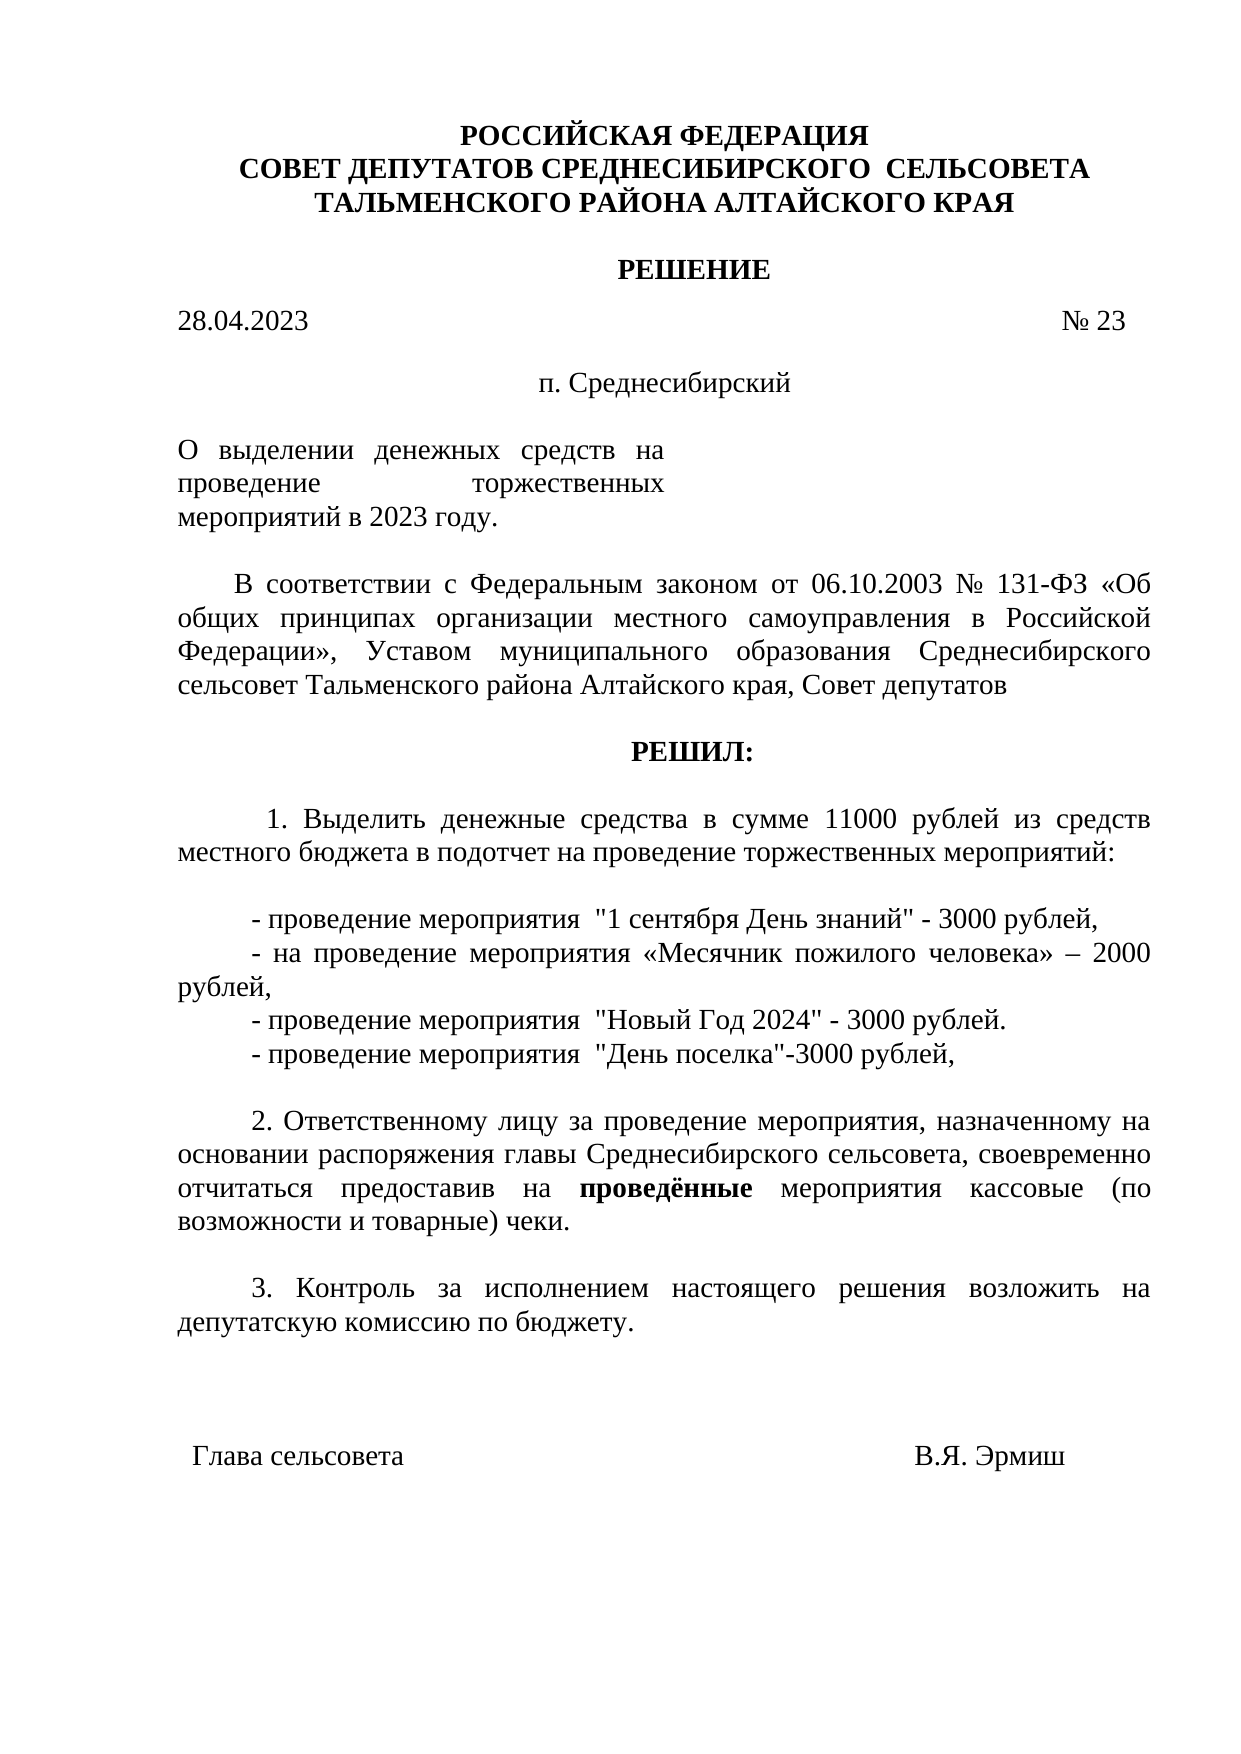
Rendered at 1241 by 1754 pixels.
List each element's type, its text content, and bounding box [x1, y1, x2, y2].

text - проведение мероприятия "Новый Год 2024" - 3000 рублей. [177, 1002, 1152, 1036]
text РЕШЕНИЕ [177, 252, 1152, 286]
text - проведение мероприятия "День поселка"-3000 рублей, [177, 1036, 1152, 1069]
text - проведение мероприятия "1 сентября День знаний" - 3000 рублей, [177, 902, 1152, 935]
text 3. Контроль за исполнением настоящего решения возложить на депутатскую комиссию по бюджету. [177, 1271, 1152, 1338]
text РОССИЙСКАЯ ФЕДЕРАЦИЯ [177, 118, 1152, 152]
text 2. Ответственному лицу за проведение мероприятия, назначенному на основании распоряжения главы Среднесибирского сельсовета, своевременно отчитаться предоставив на проведённые мероприятия кассовые (по возможности и товарные) чеки. [177, 1103, 1152, 1237]
text В соответствии с Федеральным законом от 06.10.2003 № 131-ФЗ «Об общих принципах организации местного самоуправления в Российской Федерации», Уставом муниципального образования Среднесибирского сельсовет Тальменского района Алтайского края, Совет депутатов [177, 566, 1152, 700]
text ТАЛЬМЕНСКОГО РАЙОНА АЛТАЙСКОГО КРАЯ [177, 185, 1152, 219]
text РЕШИЛ: [177, 734, 1152, 767]
text Глава сельсовета В.Я. Эрмиш [177, 1438, 1152, 1472]
text СОВЕТ ДЕПУТАТОВ СРЕДНЕСИБИРСКОГО СЕЛЬСОВЕТА [177, 152, 1152, 185]
text - на проведение мероприятия «Месячник пожилого человека» – 2000 рублей, [177, 935, 1152, 1002]
text О выделении денежных средств на проведение торжественных мероприятий в 2023 году. [177, 432, 665, 533]
text 28.04.2023 № 23 [177, 303, 1152, 336]
text п. Среднесибирский [177, 365, 1152, 398]
text 1. Выделить денежные средства в сумме 11000 рублей из средств местного бюджета в подотчет на проведение торжественных мероприятий: [177, 801, 1152, 868]
